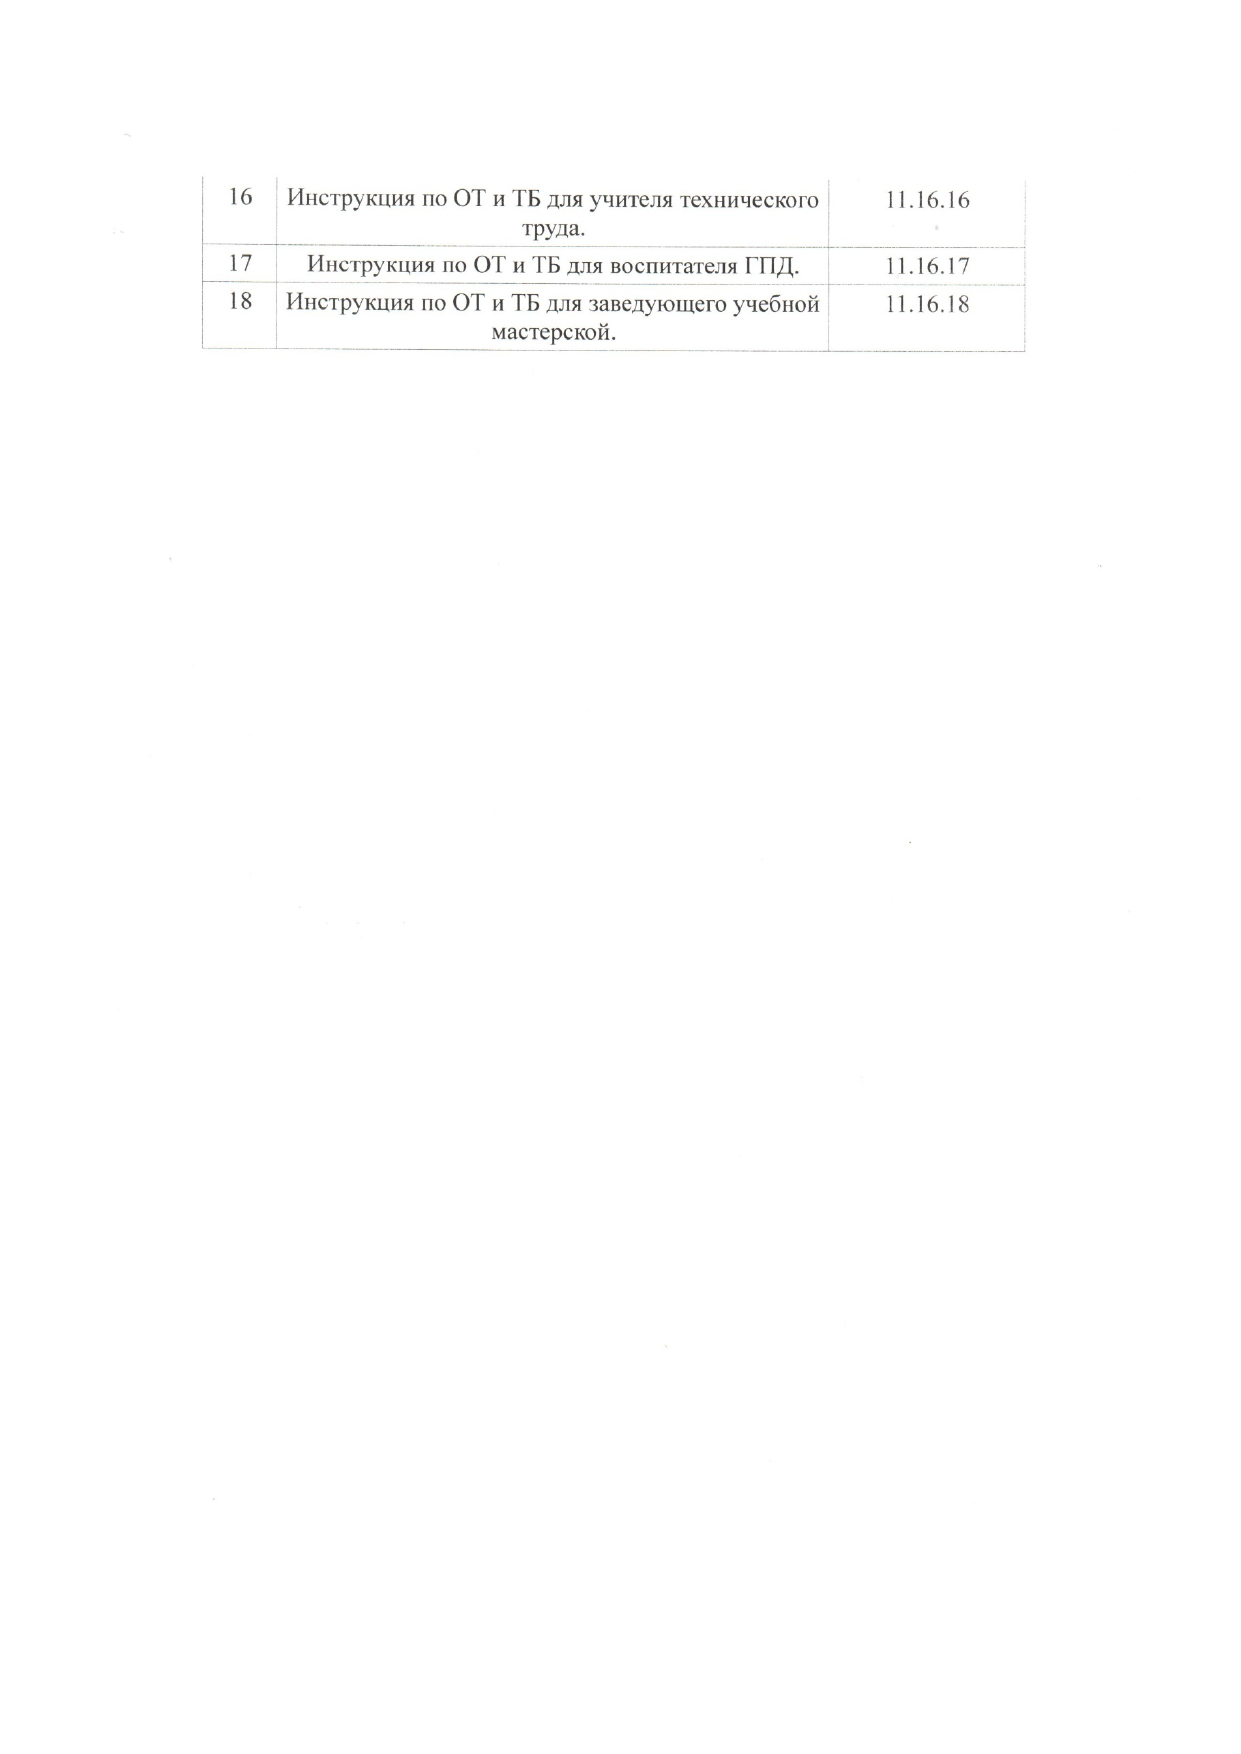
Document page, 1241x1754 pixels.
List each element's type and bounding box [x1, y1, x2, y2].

picture [103, 118, 1152, 1559]
